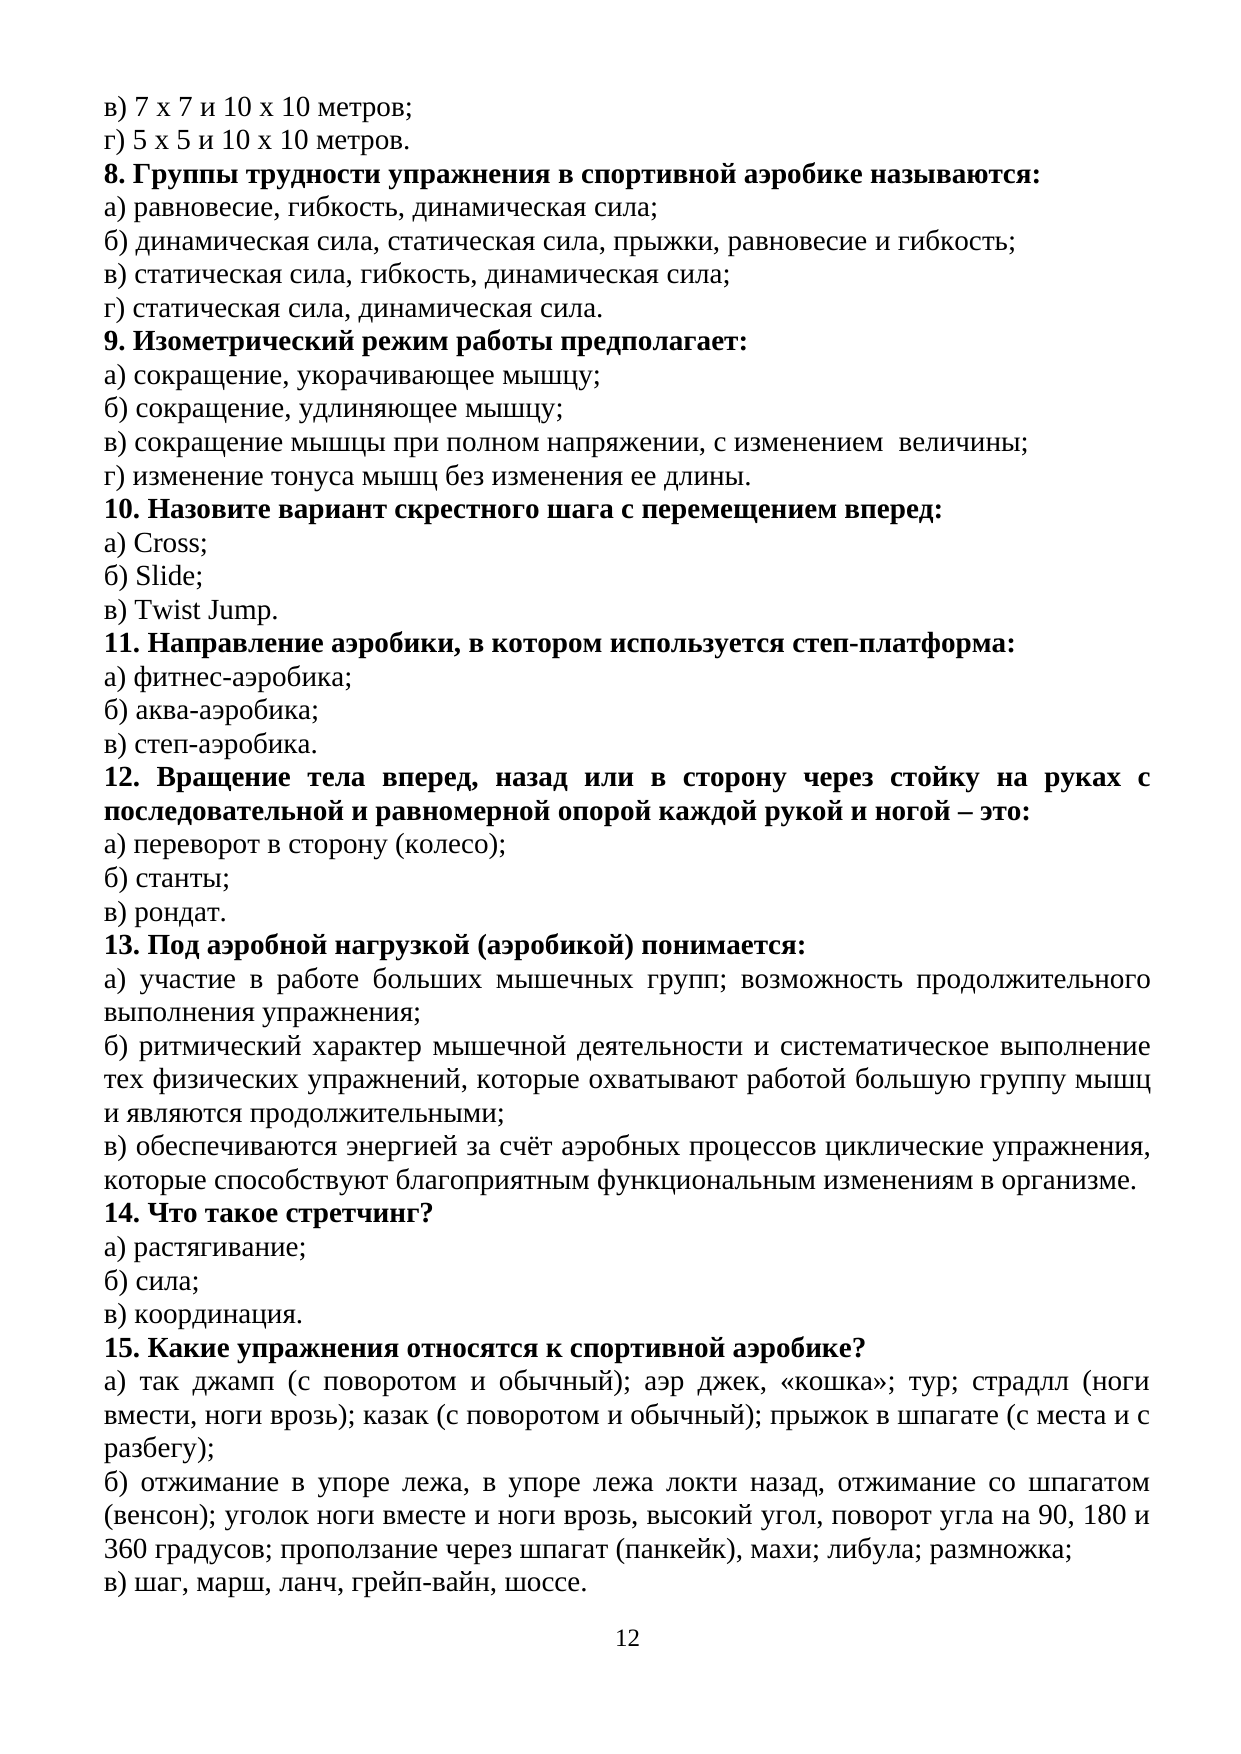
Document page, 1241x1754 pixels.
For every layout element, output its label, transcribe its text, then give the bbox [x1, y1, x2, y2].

text в) рондат. [103, 894, 1152, 927]
text а) переворот в сторону (колесо); [103, 827, 1152, 860]
text г) 5 х 5 и 10 х 10 метров. [103, 122, 1152, 156]
text 11. Направление аэробики, в котором используется степ-платформа: [103, 625, 1152, 659]
text а) Cross; [103, 525, 1152, 558]
text а) растягивание; [103, 1229, 1152, 1263]
text 12. Вращение тела вперед, назад или в сторону через стойку на руках с последовательной и равномерной опорой каждой рукой и ногой – это: [103, 759, 1152, 827]
text а) фитнес-аэробика; [103, 659, 1152, 692]
text б) ритмический характер мышечной деятельности и систематическое выполнение тех физических упражнений, которые охватывают работой большую группу мышц и являются продолжительными; [103, 1028, 1152, 1128]
text б) динамическая сила, статическая сила, прыжки, равновесие и гибкость; [103, 223, 1152, 256]
text а) участие в работе больших мышечных групп; возможность продолжительного выполнения упражнения; [103, 961, 1152, 1028]
text 10. Назовите вариант скрестного шага с перемещением вперед: [103, 491, 1152, 525]
text б) сила; [103, 1263, 1152, 1296]
text 13. Под аэробной нагрузкой (аэробикой) понимается: [103, 927, 1152, 961]
text а) равновесие, гибкость, динамическая сила; [103, 189, 1152, 223]
text а) так джамп (с поворотом и обычный); аэр джек, «кошка»; тур; страдлл (ноги вмести, ноги врозь); казак (с поворотом и обычный); прыжок в шпагате (с места и с разбегу); [103, 1363, 1152, 1464]
text в) Twist Jump. [103, 592, 1152, 625]
text б) станты; [103, 860, 1152, 894]
text б) аква-аэробика; [103, 692, 1152, 726]
text г) изменение тонуса мышц без изменения ее длины. [103, 458, 1152, 491]
text 14. Что такое стретчинг? [103, 1196, 1152, 1229]
text б) Slide; [103, 558, 1152, 592]
text а) сокращение, укорачивающее мышцу; [103, 357, 1152, 391]
text в) степ-аэробика. [103, 726, 1152, 759]
text 15. Какие упражнения относятся к спортивной аэробике? [103, 1330, 1152, 1363]
text в) шаг, марш, ланч, грейп-вайн, шоссе. [103, 1564, 1152, 1598]
text б) отжимание в упоре лежа, в упоре лежа локти назад, отжимание со шпагатом (венсон); уголок ноги вместе и ноги врозь, высокий угол, поворот угла на 90, 180 и 360 градусов; проползание через шпагат (панкейк), махи; либула; размножка; [103, 1464, 1152, 1564]
text в) координация. [103, 1296, 1152, 1330]
text в) обеспечиваются энергией за счёт аэробных процессов циклические упражнения, которые способствуют благоприятным функциональным изменениям в организме. [103, 1128, 1152, 1196]
text г) статическая сила, динамическая сила. [103, 290, 1152, 323]
text в) статическая сила, гибкость, динамическая сила; [103, 256, 1152, 290]
text 9. Изометрический режим работы предполагает: [103, 323, 1152, 357]
text в) 7 х 7 и 10 х 10 метров; [103, 89, 1152, 122]
text в) сокращение мышцы при полном напряжении, с изменением величины; [103, 424, 1152, 458]
text б) сокращение, удлиняющее мышцу; [103, 391, 1152, 424]
text 8. Группы трудности упражнения в спортивной аэробике называются: [103, 156, 1152, 189]
